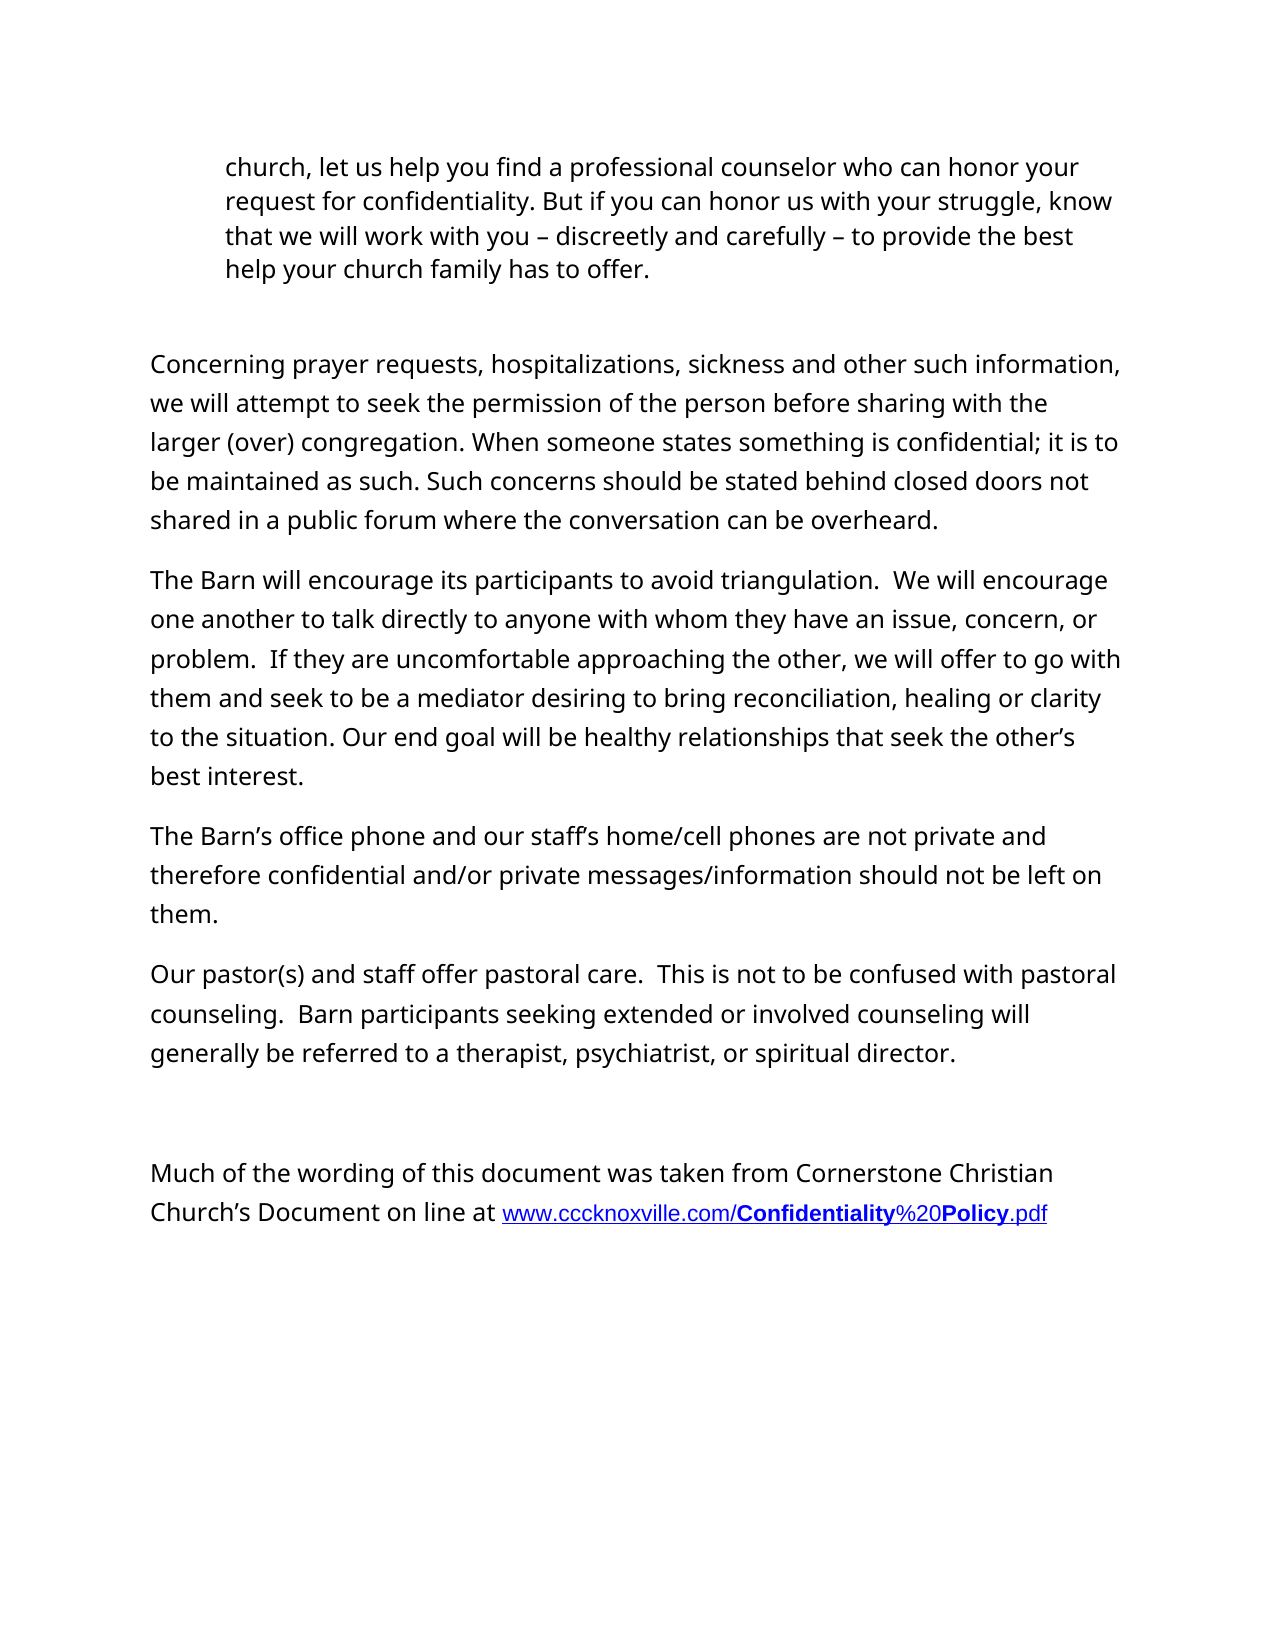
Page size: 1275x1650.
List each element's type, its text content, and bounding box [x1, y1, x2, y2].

text The Barn’s office phone and our staff’s home/cell phones are not private and therefore confidential and/or private messages/information should not be left on them. [150, 819, 1125, 931]
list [187, 150, 1125, 286]
text Concerning prayer requests, hospitalizations, sickness and other such information, we will attempt to seek the permission of the person before sharing with the larger (over) congregation. When someone states something is confidential; it is to be maintained as such. Such concerns should be stated behind closed doors not shared in a public forum where the conversation can be overheard. [150, 346, 1125, 537]
text The Barn will encourage its participants to avoid triangulation. We will encourage one another to talk directly to anyone with whom they have an issue, concern, or problem. If they are uncomfortable approaching the other, we will offer to go with them and seek to be a mediator desiring to bring reconciliation, healing or clarity to the situation. Our end goal will be healthy relationships that seek the other’s best interest. [150, 563, 1125, 793]
text Much of the wording of this document was taken from Cornerstone Christian Church’s Document on line at www.cccknoxville.com/Confidentiality%20Policy.pdf [150, 1155, 1125, 1229]
text Our pastor(s) and staff offer pastoral care. This is not to be confused with pastoral counseling. Barn participants seeking extended or involved counseling will generally be referred to a therapist, psychiatrist, or spiritual director. [150, 957, 1125, 1069]
